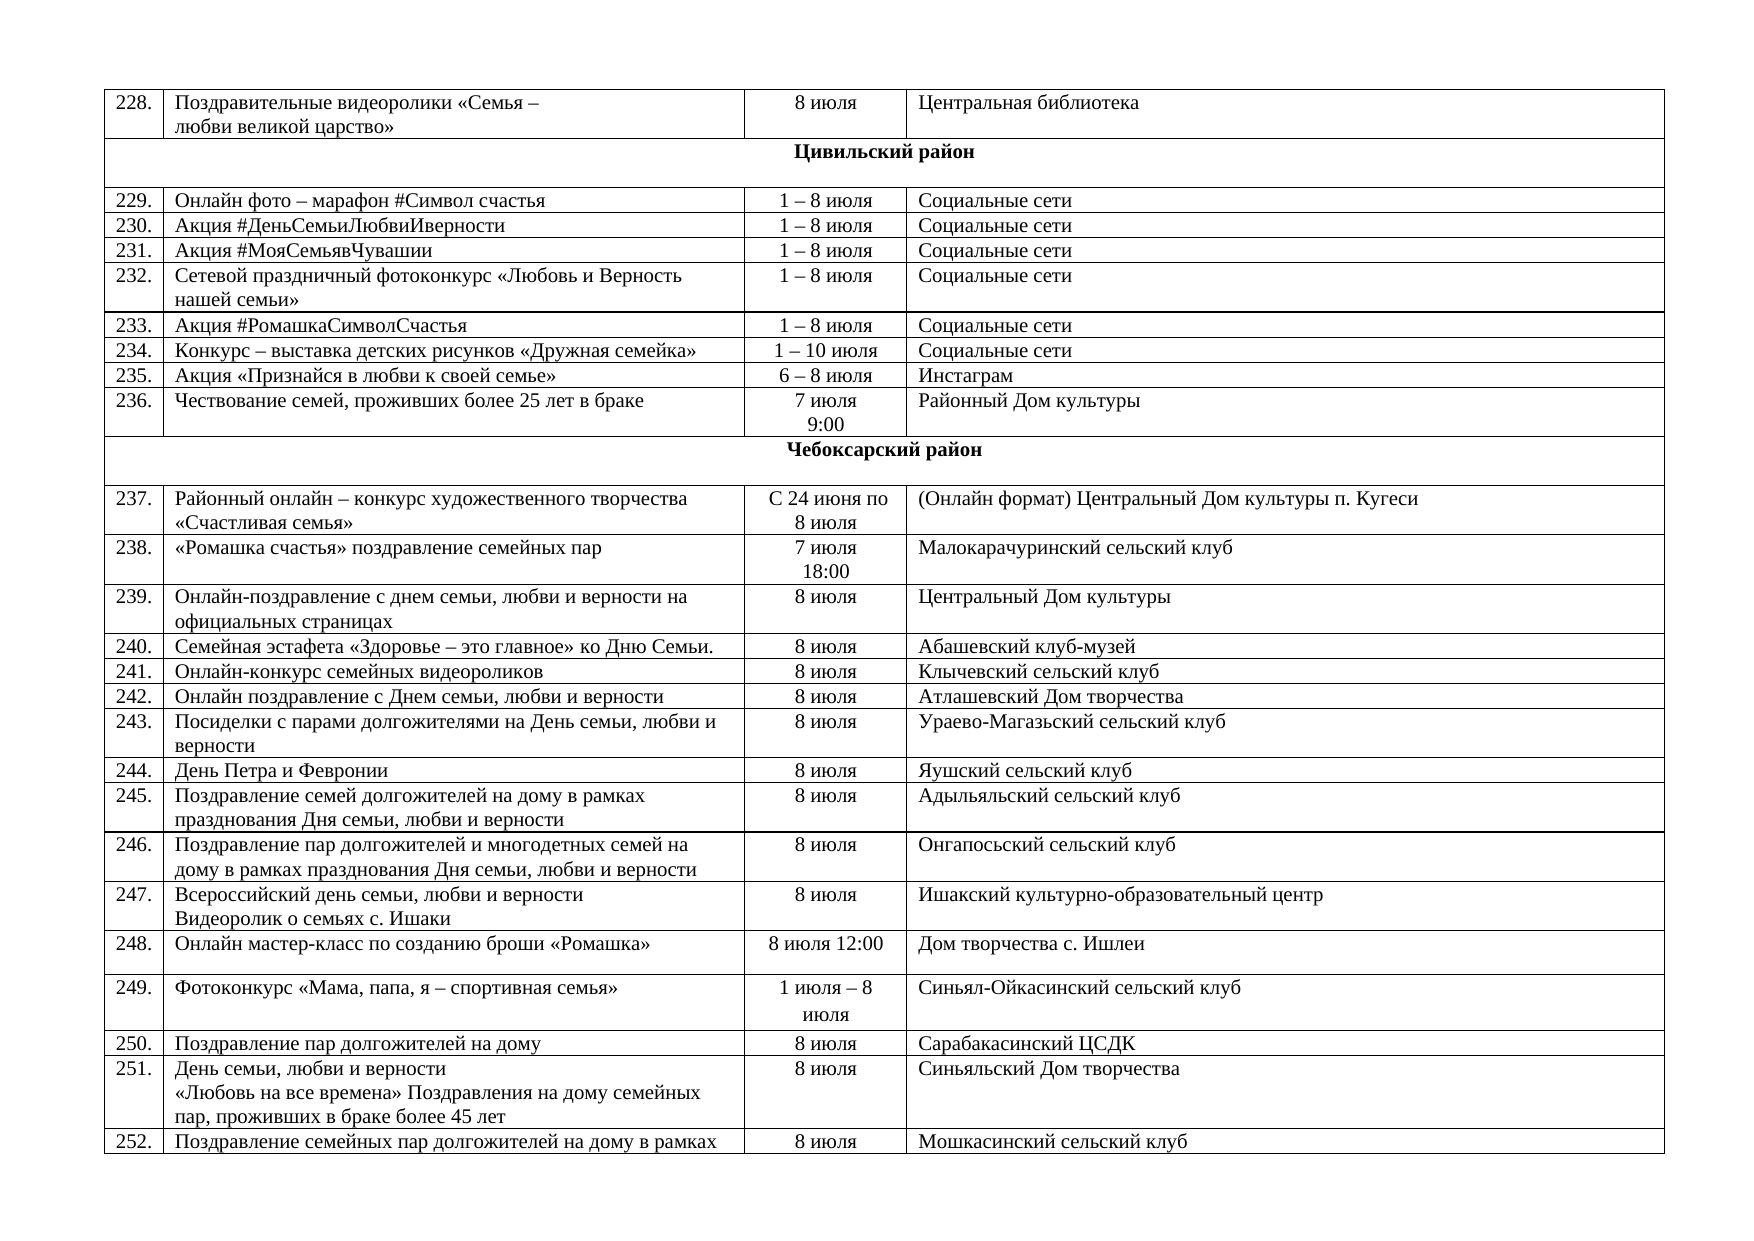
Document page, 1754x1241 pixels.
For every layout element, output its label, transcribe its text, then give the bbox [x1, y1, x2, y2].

table_cell 235. [105, 363, 163, 387]
table_cell Чествование семей, проживших более 25 лет в браке [164, 388, 744, 436]
table_cell 237. [105, 486, 163, 534]
table_cell Посиделки с парами долгожителями на День семьи, любви и верности [164, 709, 744, 757]
table_cell Семейная эстафета «Здоровье – это главное» ко Дню Семьи. [164, 634, 744, 658]
table_cell Поздравительные видеоролики «Семья – любви великой царство» [164, 90, 744, 138]
table_cell Центральный Дом культуры [907, 585, 1664, 633]
table_cell 239. [105, 585, 163, 633]
table_cell Сетевой праздничный фотоконкурс «Любовь и Верность нашей семьи» [164, 263, 744, 311]
table_cell Онгапосьский сельский клуб [907, 833, 1664, 881]
table_cell 7 июля 9:00 [745, 388, 906, 436]
table_cell 8 июля [745, 659, 906, 683]
table_cell Сарабакасинский ЦСДК [907, 1031, 1664, 1055]
table_cell 1 – 8 июля [745, 238, 906, 262]
table_cell Социальные сети [907, 338, 1664, 362]
table_cell Социальные сети [907, 263, 1664, 311]
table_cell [907, 1129, 1664, 1153]
table_cell 8 июля [745, 758, 906, 782]
table_cell 250. [105, 1031, 163, 1055]
table_cell 238. [105, 535, 163, 583]
table_cell Синьял-Ойкасинский сельский клуб [907, 975, 1664, 1030]
table_cell 8 июля [745, 90, 906, 138]
table_cell 243. [105, 709, 163, 757]
table_cell 233. [105, 313, 163, 337]
table_cell Ишакский культурно-образовательный центр [907, 882, 1664, 930]
table_cell 8 июля [745, 1129, 906, 1153]
table_cell Социальные сети [907, 213, 1664, 237]
table_cell 232. [105, 263, 163, 311]
table_cell 240. [105, 634, 163, 658]
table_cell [164, 1129, 744, 1153]
table_cell 245. [105, 783, 163, 831]
table_cell 236. [105, 388, 163, 436]
table_cell 8 июля 12:00 [745, 931, 906, 974]
table_cell Онлайн поздравление с Днем семьи, любви и верности [164, 684, 744, 708]
table_cell Яушский сельский клуб [907, 758, 1664, 782]
table_cell 230. [105, 213, 163, 237]
table_cell 8 июля [745, 585, 906, 633]
table_cell Цивильский район [105, 139, 1664, 187]
table_cell 8 июля [745, 1056, 906, 1128]
table_cell Адыльяльский сельский клуб [907, 783, 1664, 831]
table_cell Онлайн мастер-класс по созданию броши «Ромашка» [164, 931, 744, 974]
table_cell Конкурс – выставка детских рисунков «Дружная семейка» [164, 338, 744, 362]
table_cell Онлайн-поздравление с днем семьи, любви и верности на официальных страницах [164, 585, 744, 633]
table_cell 1 – 8 июля [745, 263, 906, 311]
table_cell «Ромашка счастья» поздравление семейных пар [164, 535, 744, 583]
table_cell 8 июля [745, 634, 906, 658]
table_cell 242. [105, 684, 163, 708]
table_cell Районный Дом культуры [907, 388, 1664, 436]
table_cell Поздравление пар долгожителей и многодетных семей на дому в рамках празднования Дня семьи, любви и верности [164, 833, 744, 881]
table_cell 8 июля [745, 882, 906, 930]
table_cell 1 – 8 июля [745, 213, 906, 237]
table_cell 8 июля [745, 709, 906, 757]
table_cell 234. [105, 338, 163, 362]
table_cell 247. [105, 882, 163, 930]
table_cell 228. [105, 90, 163, 138]
table_cell Акция «Признайся в любви к своей семье» [164, 363, 744, 387]
table_cell Синьяльский Дом творчества [907, 1056, 1664, 1128]
table_cell 246. [105, 833, 163, 881]
table_cell 8 июля [745, 833, 906, 881]
table_cell 7 июля 18:00 [745, 535, 906, 583]
table_cell 8 июля [745, 783, 906, 831]
table_cell Клычевский сельский клуб [907, 659, 1664, 683]
table_cell День Петра и Февронии [164, 758, 744, 782]
table_cell 251. [105, 1056, 163, 1128]
table_cell Всероссийский день семьи, любви и верности Видеоролик о семьях с. Ишаки [164, 882, 744, 930]
table_cell Поздравление пар долгожителей на дому [164, 1031, 744, 1055]
table_cell Акция #РомашкаСимволСчастья [164, 313, 744, 337]
table_cell Абашевский клуб-музей [907, 634, 1664, 658]
table_cell Инстаграм [907, 363, 1664, 387]
table_cell Акция #МояСемьявЧувашии [164, 238, 744, 262]
table_cell 241. [105, 659, 163, 683]
table_cell 231. [105, 238, 163, 262]
table_cell 1 – 10 июля [745, 338, 906, 362]
table_cell 244. [105, 758, 163, 782]
table_cell 8 июля [745, 1031, 906, 1055]
table_cell Социальные сети [907, 238, 1664, 262]
table_cell 6 – 8 июля [745, 363, 906, 387]
table_cell (Онлайн формат) Центральный Дом культуры п. Кугеси [907, 486, 1664, 534]
table_cell 249. [105, 975, 163, 1030]
table_cell 8 июля [745, 684, 906, 708]
table_cell 1 июля – 8 июля [745, 975, 906, 1030]
table_cell Ураево-Магазьский сельский клуб [907, 709, 1664, 757]
table_cell 252. [105, 1129, 163, 1153]
table_cell 1 – 8 июля [745, 313, 906, 337]
table_cell Онлайн-конкурс семейных видеороликов [164, 659, 744, 683]
table_cell 229. [105, 188, 163, 212]
table_cell Акция #ДеньСемьиЛюбвиИверности [164, 213, 744, 237]
table_cell Малокарачуринский сельский клуб [907, 535, 1664, 583]
table_cell 1 – 8 июля [745, 188, 906, 212]
table_cell Дом творчества с. Ишлеи [907, 931, 1664, 974]
table_cell Районный онлайн – конкурс художественного творчества «Счастливая семья» [164, 486, 744, 534]
table_cell День семьи, любви и верности «Любовь на все времена» Поздравления на дому семейных пар, проживших в браке более 45 лет [164, 1056, 744, 1128]
table_cell С 24 июня по 8 июля [745, 486, 906, 534]
table_cell 248. [105, 931, 163, 974]
table_cell Социальные сети [907, 313, 1664, 337]
table_cell Онлайн фото – марафон #Символ счастья [164, 188, 744, 212]
table_cell Социальные сети [907, 188, 1664, 212]
table_cell Поздравление семей долгожителей на дому в рамках празднования Дня семьи, любви и верности [164, 783, 744, 831]
table_cell Атлашевский Дом творчества [907, 684, 1664, 708]
table_cell Чебоксарский район [105, 437, 1664, 485]
table_cell Центральная библиотека [907, 90, 1664, 138]
table_cell Фотоконкурс «Мама, папа, я – спортивная семья» [164, 975, 744, 1030]
